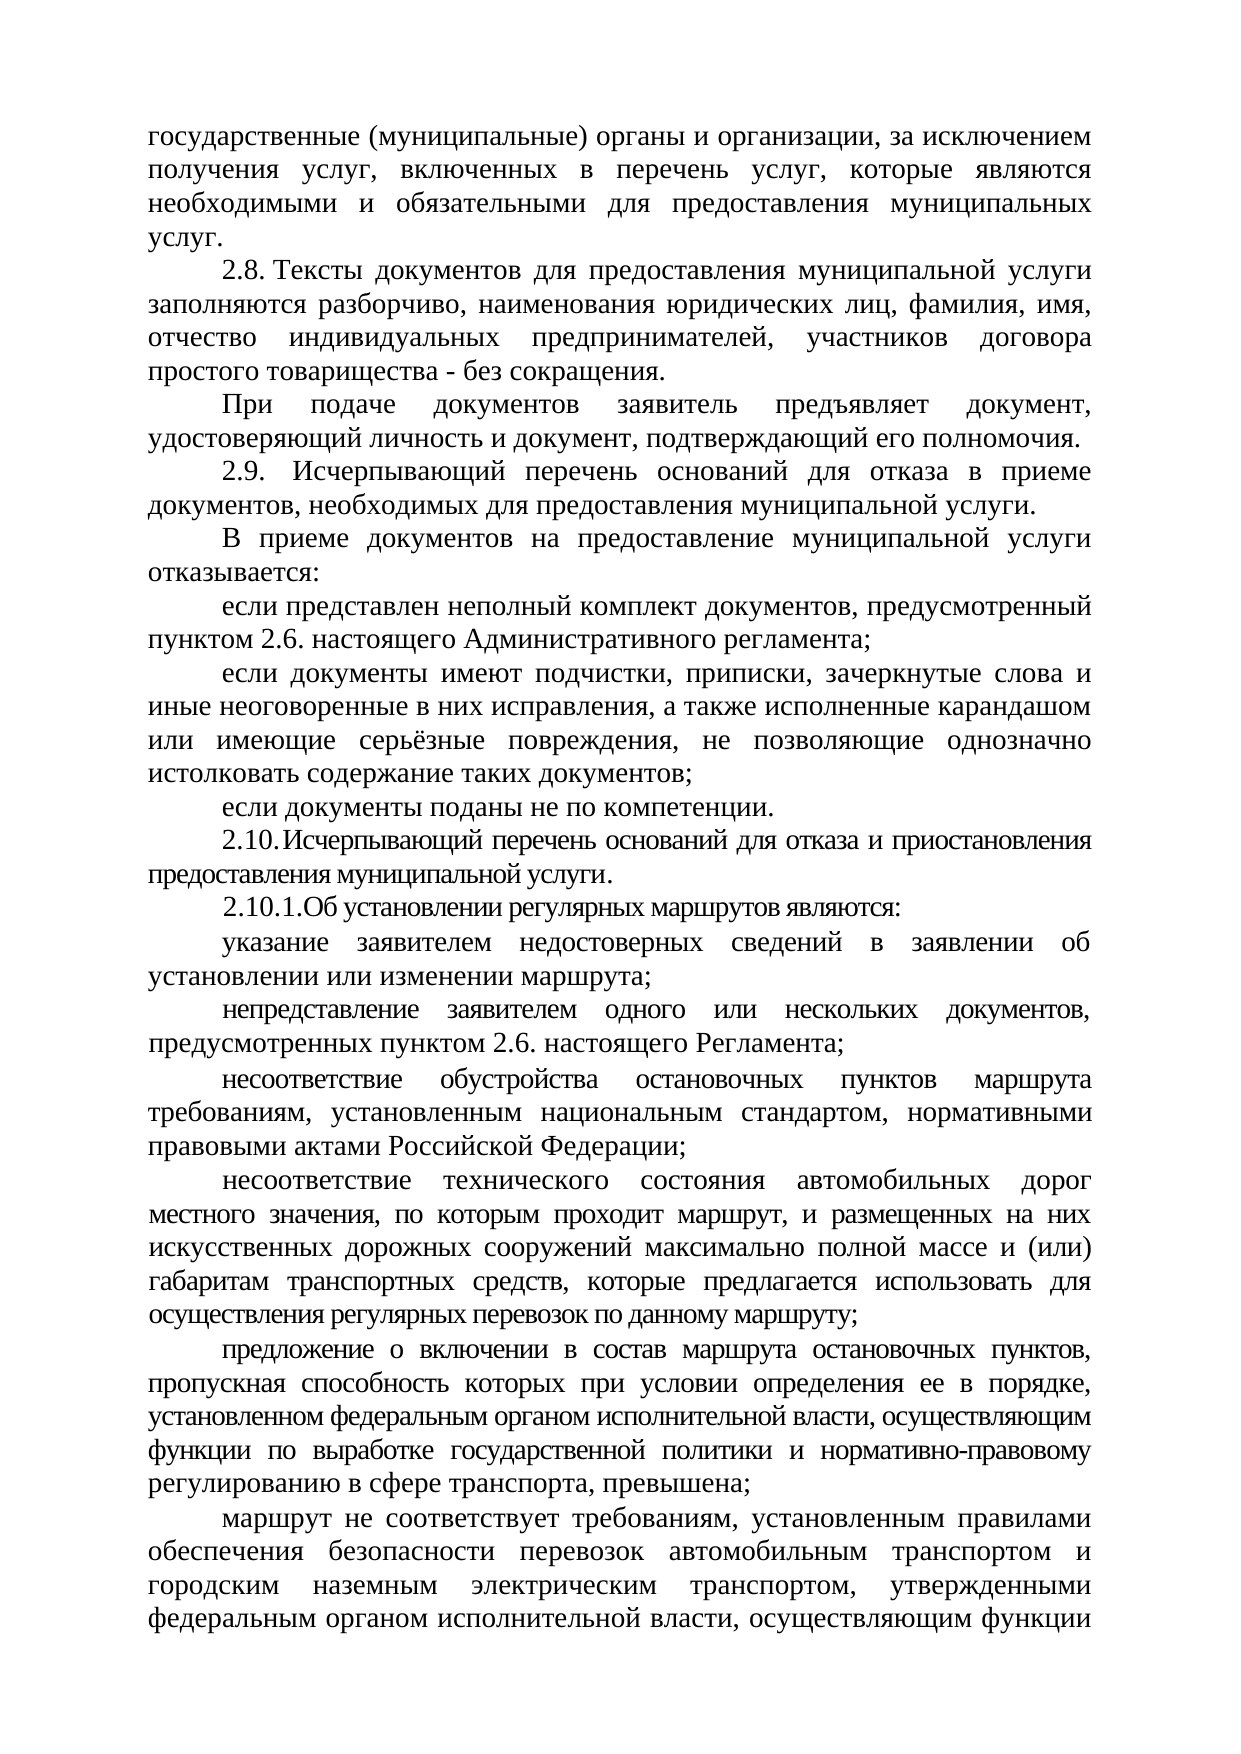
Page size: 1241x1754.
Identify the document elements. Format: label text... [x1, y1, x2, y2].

text непредставление заявителем одного или нескольких документов, предусмотренных пунктом 2.6. настоящего Регламента; [148, 992, 1091, 1059]
text В приеме документов на предоставление муниципальной услуги отказывается: [148, 521, 1092, 588]
text несоответствие технического состояния автомобильных дорог местного значения, по которым проходит маршрут, и размещенных на них искусственных дорожных сооружений максимально полной массе и (или) габаритам транспортных средств, которые предлагается использовать для осуществления регулярных перевозок по данному маршруту; [148, 1162, 1092, 1330]
list Исчерпывающий перечень оснований для отказа и приостановления предоставления муниципальной услуги. [148, 822, 1092, 889]
text если документы поданы не по компетенции. [148, 789, 1092, 822]
list Исчерпывающий перечень оснований для отказа в приеме документов, необходимых для предоставления муниципальной услуги. [148, 453, 1092, 521]
text предложение о включении в состав маршрута остановочных пунктов, пропускная способность которых при условии определения ее в порядке, установленном федеральным органом исполнительной власти, осуществляющим функции по выработке государственной политики и нормативно-правовому регулированию в сфере транспорта, превышена; [148, 1331, 1092, 1499]
text если представлен неполный комплект документов, предусмотренный пунктом 2.6. настоящего Административного регламента; [148, 588, 1092, 655]
text При подаче документов заявитель предъявляет документ, удостоверяющий личность и документ, подтверждающий его полномочия. [148, 386, 1092, 453]
list Тексты документов для предоставления муниципальной услуги заполняются разборчиво, наименования юридических лиц, фамилия, имя, отчество индивидуальных предпринимателей, участников договора простого товарищества - без сокращения. [148, 252, 1092, 386]
text если документы имеют подчистки, приписки, зачеркнутые слова и иные неоговоренные в них исправления, а также исполненные карандашом или имеющие серьёзные повреждения, не позволяющие однозначно истолковать содержание таких документов; [148, 655, 1092, 789]
list Об установлении регулярных маршрутов являются: [223, 889, 1092, 923]
text указание заявителем недостоверных сведений в заявлении об установлении или изменении маршрута; [148, 924, 1091, 992]
text несоответствие обустройства остановочных пунктов маршрута требованиям, установленным национальным стандартом, нормативными правовыми актами Российской Федерации; [148, 1061, 1092, 1161]
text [148, 1500, 1092, 1634]
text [148, 118, 1092, 252]
